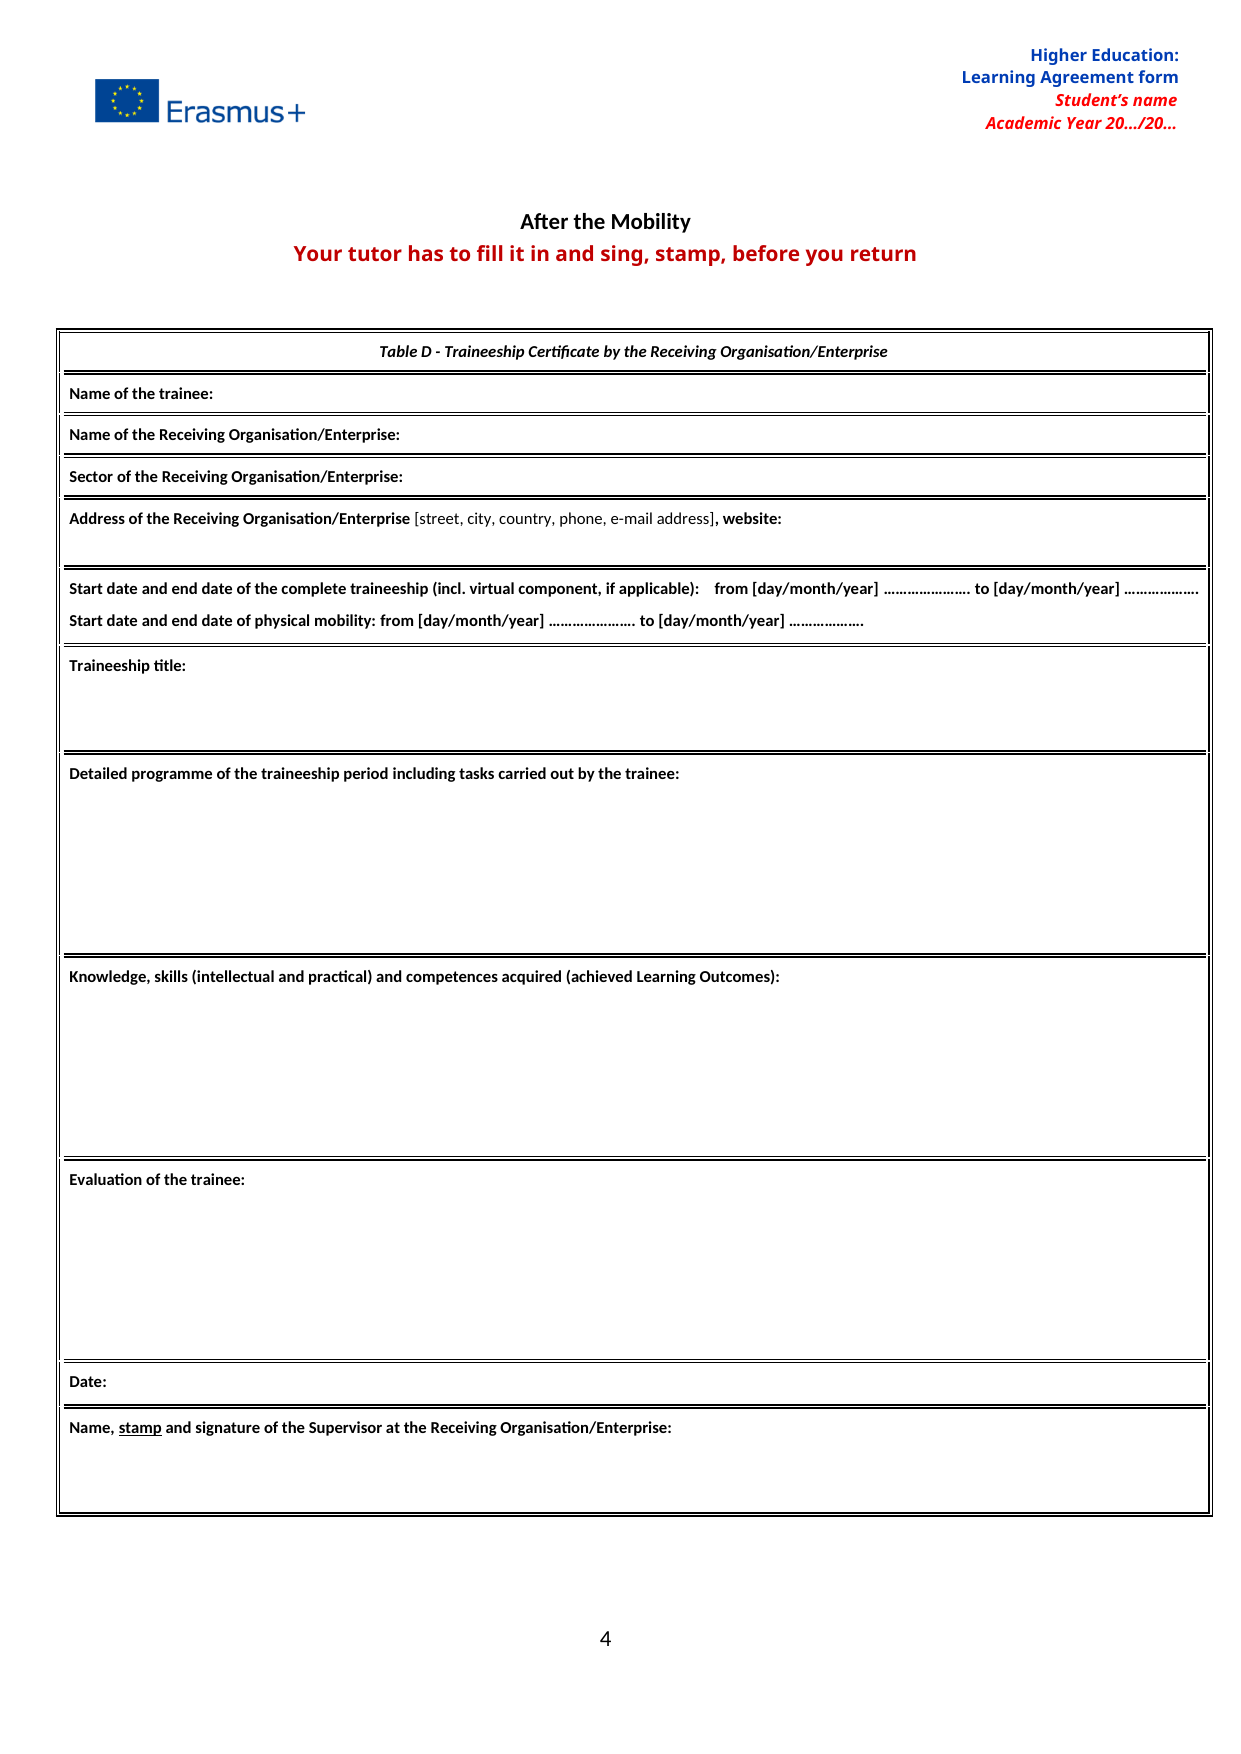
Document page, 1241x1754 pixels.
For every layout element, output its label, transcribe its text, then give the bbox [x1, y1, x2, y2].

text After the Mobility [15, 207, 1196, 235]
table_cell Date: [58, 1359, 1211, 1404]
table_cell Detailed programme of the traineeship period including tasks carried out by the trainee: [58, 750, 1211, 953]
table_cell Address of the Receiving Organisation/Enterprise [street, city, country, phone, e-mail address], website: [58, 495, 1211, 565]
table_cell Evaluation of the trainee: [58, 1156, 1211, 1359]
table_cell Name, stamp and signature of the Supervisor at the Receiving Organisation/Enterprise: [58, 1404, 1211, 1512]
subtitle Your tutor has to fill it in and sing, stamp, before you return [15, 239, 1196, 267]
table_header Table D - Traineeship Certificate by the Receiving Organisation/Enterprise [60, 333, 1208, 370]
table_cell Name of the trainee: [58, 370, 1211, 412]
table_cell Name of the Receiving Organisation/Enterprise: [58, 412, 1211, 453]
table_cell Sector of the Receiving Organisation/Enterprise: [58, 453, 1211, 495]
table_cell Start date and end date of the complete traineeship (incl. virtual component, if applicable): from [day/month/year] …………………. to [day/month/year] ………………. Start date and end date of physical mobility: from [day/month/year] …………………. to [day/month/year] ………………. [58, 565, 1211, 642]
picture [95, 79, 306, 123]
table_cell Traineeship title: [58, 643, 1211, 750]
table_cell Knowledge, skills (intellectual and practical) and competences acquired (achieved Learning Outcomes): [58, 953, 1211, 1156]
